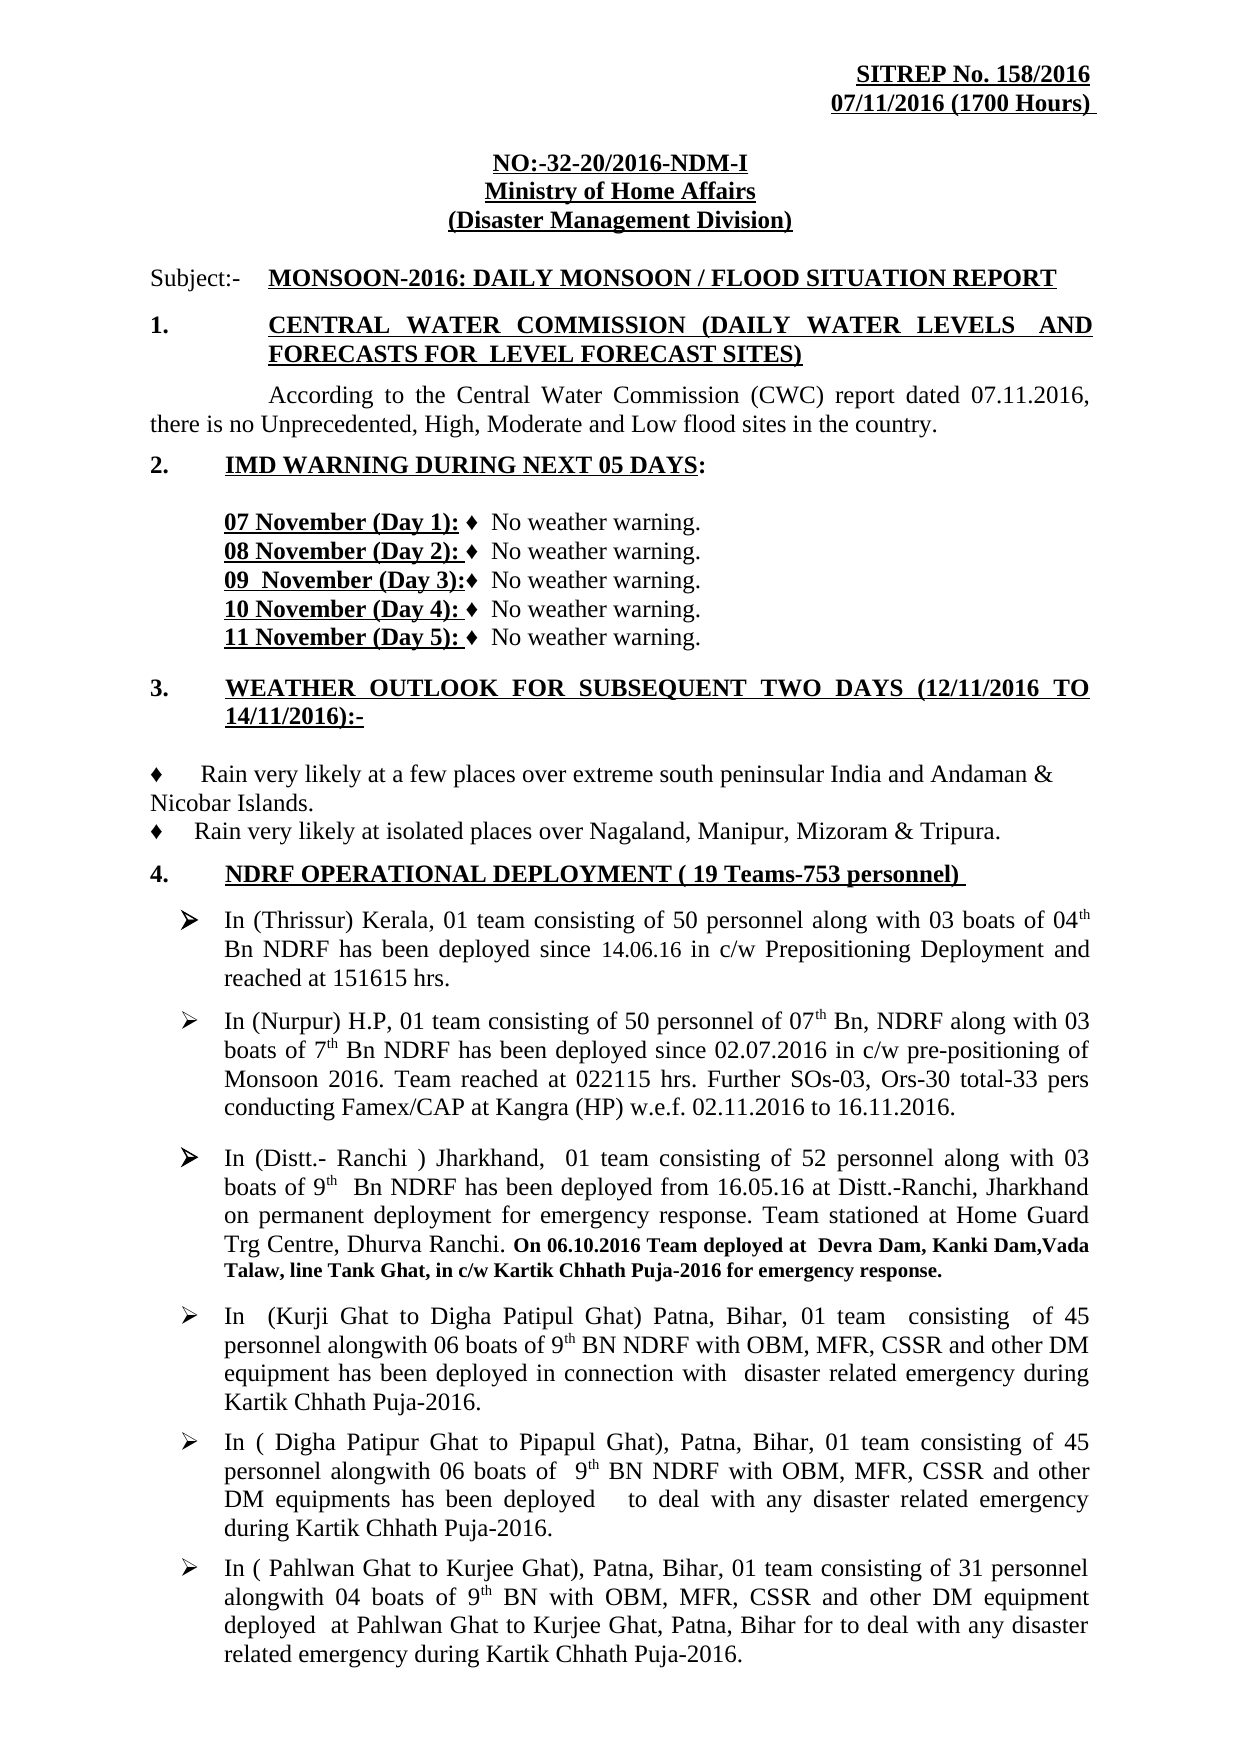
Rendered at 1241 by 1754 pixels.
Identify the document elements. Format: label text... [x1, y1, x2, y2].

text Subject:- MONSOON-2016: DAILY MONSOON / FLOOD SITUATION REPORT [150, 263, 1107, 291]
text ♦ Rain very likely at a few places over extreme south peninsular India and Andaman & Nicobar Islands. [150, 759, 1090, 816]
text Ministry of Home Affairs [150, 176, 1090, 205]
text 11 November (Day 5): ♦ No weather warning. [224, 622, 1090, 651]
text 10 November (Day 4): ♦ No weather warning. [224, 594, 1090, 622]
text 07/11/2016 (1700 Hours) [750, 88, 1090, 117]
text 09 November (Day 3):♦ No weather warning. [224, 565, 1090, 594]
list In (Thrissur) Kerala, 01 team consisting of 50 personnel along with 03 boats of 04th Bn NDRF has been deployed since 14.06.16 in c/w Prepositioning Deployment and reached at 151615 hrs. [179, 906, 1090, 992]
text SITREP No. 158/2016 [750, 59, 1090, 88]
text 08 November (Day 2): ♦ No weather warning. [224, 536, 1090, 565]
list In (Nurpur) H.P, 01 team consisting of 50 personnel of 07th Bn, NDRF along with 03 boats of 7th Bn NDRF has been deployed since 02.07.2016 in c/w pre-positioning of Monsoon 2016. Team reached at 022115 hrs. Further SOs-03, Ors-30 total-33 pers conducting Famex/CAP at Kangra (HP) w.e.f. 02.11.2016 to 16.11.2016. [179, 1006, 1090, 1121]
text NO:-32-20/2016-NDM-I [150, 148, 1090, 176]
text ♦ Rain very likely at isolated places over Nagaland, Manipur, Mizoram & Tripura. [150, 816, 1090, 845]
text 07 November (Day 1): ♦ No weather warning. [224, 507, 1090, 536]
list WEATHER OUTLOOK FOR SUBSEQUENT TWO DAYS (12/11/2016 TO 14/11/2016):- [150, 673, 1090, 730]
list In ( Digha Patipur Ghat to Pipapul Ghat), Patna, Bihar, 01 team consisting of 45 personnel alongwith 06 boats of 9th BN NDRF with OBM, MFR, CSSR and other DM equipments has been deployed to deal with any disaster related emergency during Kartik Chhath Puja-2016. [179, 1427, 1090, 1542]
list In ( Pahlwan Ghat to Kurjee Ghat), Patna, Bihar, 01 team consisting of 31 personnel alongwith 04 boats of 9th BN with OBM, MFR, CSSR and other DM equipment deployed at Pahlwan Ghat to Kurjee Ghat, Patna, Bihar for to deal with any disaster related emergency during Kartik Chhath Puja-2016. [179, 1553, 1090, 1668]
text According to the Central Water Commission (CWC) report dated 07.11.2016, there is no Unprecedented, High, Moderate and Low flood sites in the country. [150, 380, 1090, 438]
text (Disaster Management Division) [150, 205, 1090, 234]
text 4. NDRF OPERATIONAL DEPLOYMENT ( 19 Teams-753 personnel) [150, 859, 1090, 888]
list IMD WARNING DURING NEXT 05 DAYS: [150, 450, 1090, 479]
list CENTRAL WATER COMMISSION (DAILY WATER LEVELS AND FORECASTS FOR LEVEL FORECAST SITES) [150, 311, 1092, 368]
list In (Kurji Ghat to Digha Patipul Ghat) Patna, Bihar, 01 team consisting of 45 personnel alongwith 06 boats of 9th BN NDRF with OBM, MFR, CSSR and other DM equipment has been deployed in connection with disaster related emergency during Kartik Chhath Puja-2016. [179, 1301, 1090, 1416]
list In (Distt.- Ranchi ) Jharkhand, 01 team consisting of 52 personnel along with 03 boats of 9th Bn NDRF has been deployed from 16.05.16 at Distt.-Ranchi, Jharkhand on permanent deployment for emergency response. Team stationed at Home Guard Trg Centre, Dhurva Ranchi. On 06.10.2016 Team deployed at Devra Dam, Kanki Dam,Vada Talaw, line Tank Ghat, in c/w Kartik Chhath Puja-2016 for emergency response. [179, 1143, 1090, 1282]
